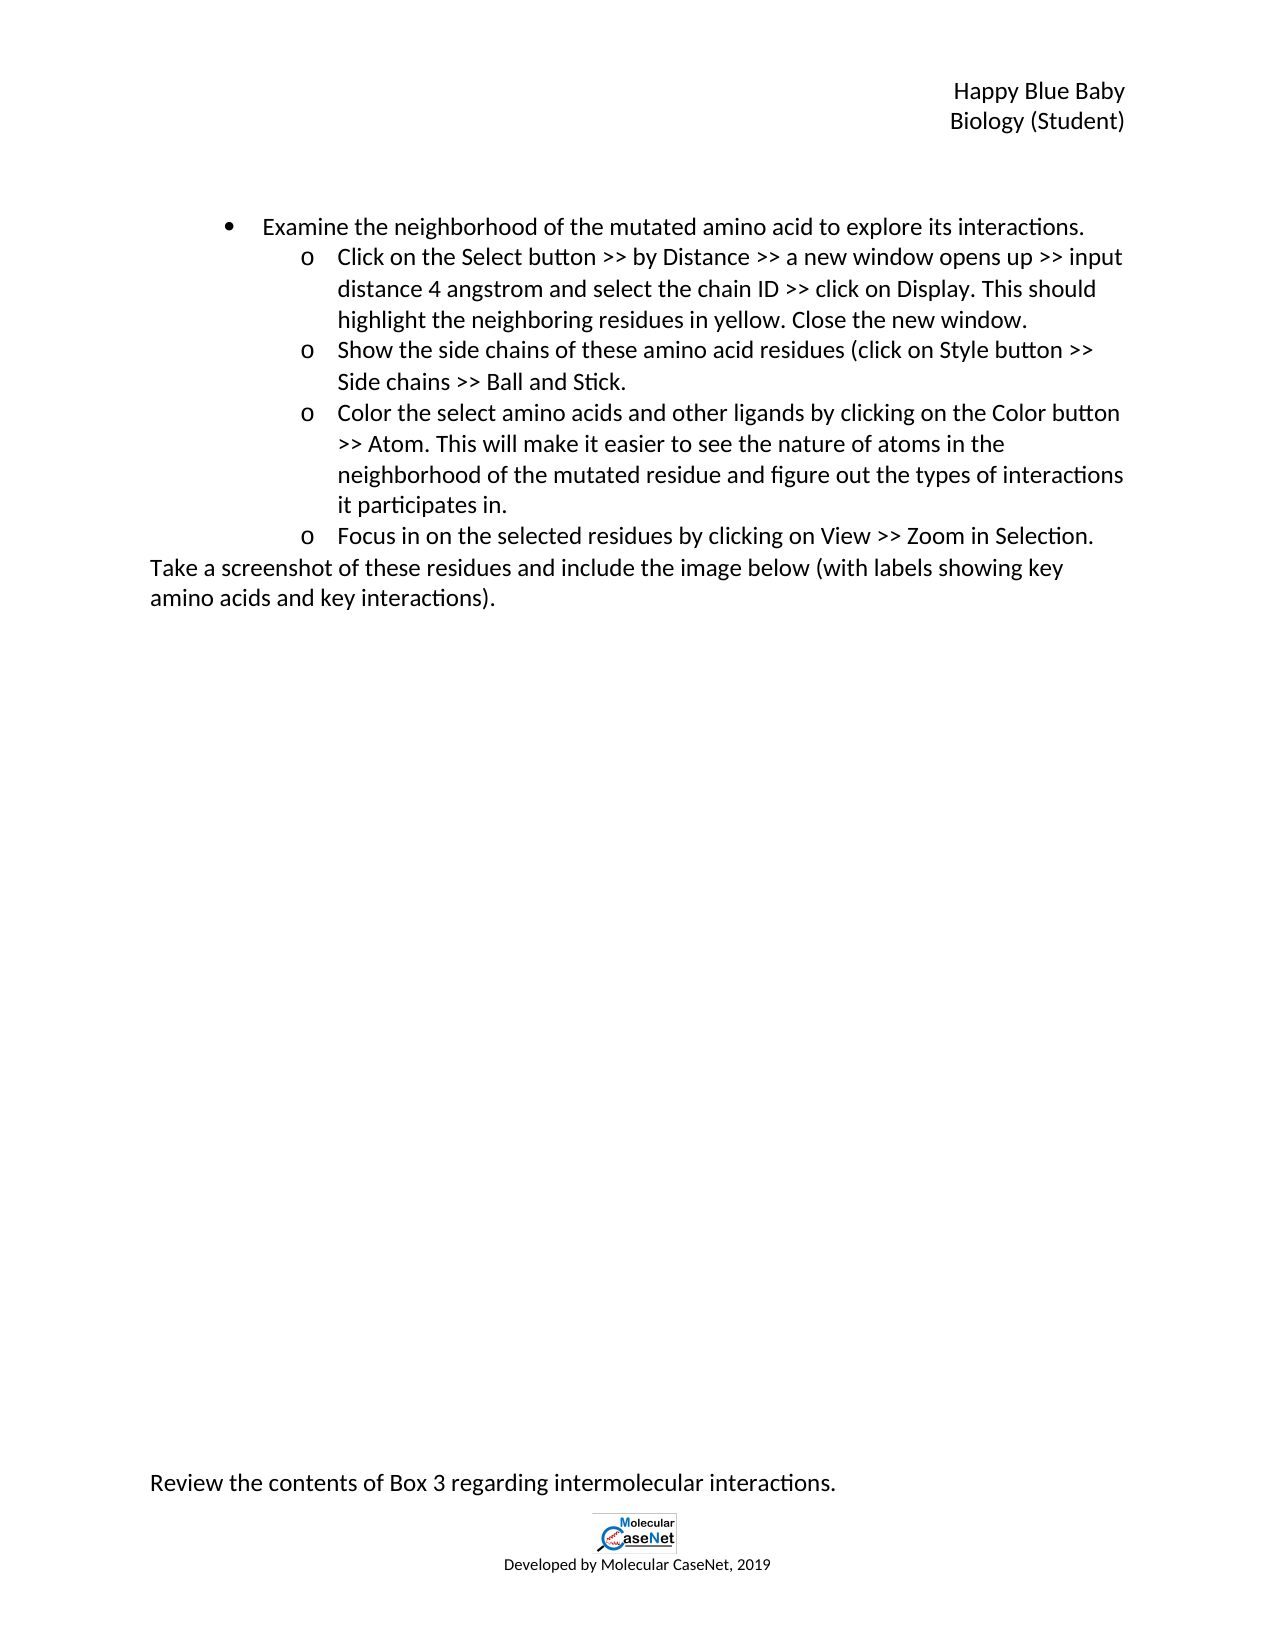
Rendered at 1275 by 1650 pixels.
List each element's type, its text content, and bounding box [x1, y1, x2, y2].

picture [592, 1510, 683, 1555]
list Color the select amino acids and other ligands by clicking on the Color button >> Atom. This will make it easier to see the nature of atoms in the neighborhood of the mutated residue and figure out the types of interactions it participates in. [300, 397, 1125, 520]
list Show the side chains of these amino acid residues (click on Style button >> Side chains >> Ball and Stick. [300, 334, 1125, 397]
text Review the contents of Box 3 regarding intermolecular interactions. [150, 1467, 1125, 1498]
text Take a screenshot of these residues and include the image below (with labels showing key amino acids and key interactions). [150, 552, 1125, 613]
list Focus in on the selected residues by clicking on View >> Zoom in Selection. [300, 520, 1125, 552]
list Examine the neighborhood of the mutated amino acid to explore its interactions. [225, 211, 1125, 242]
list Click on the Select button >> by Distance >> a new window opens up >> input distance 4 angstrom and select the chain ID >> click on Display. This should highlight the neighboring residues in yellow. Close the new window. [300, 242, 1125, 334]
